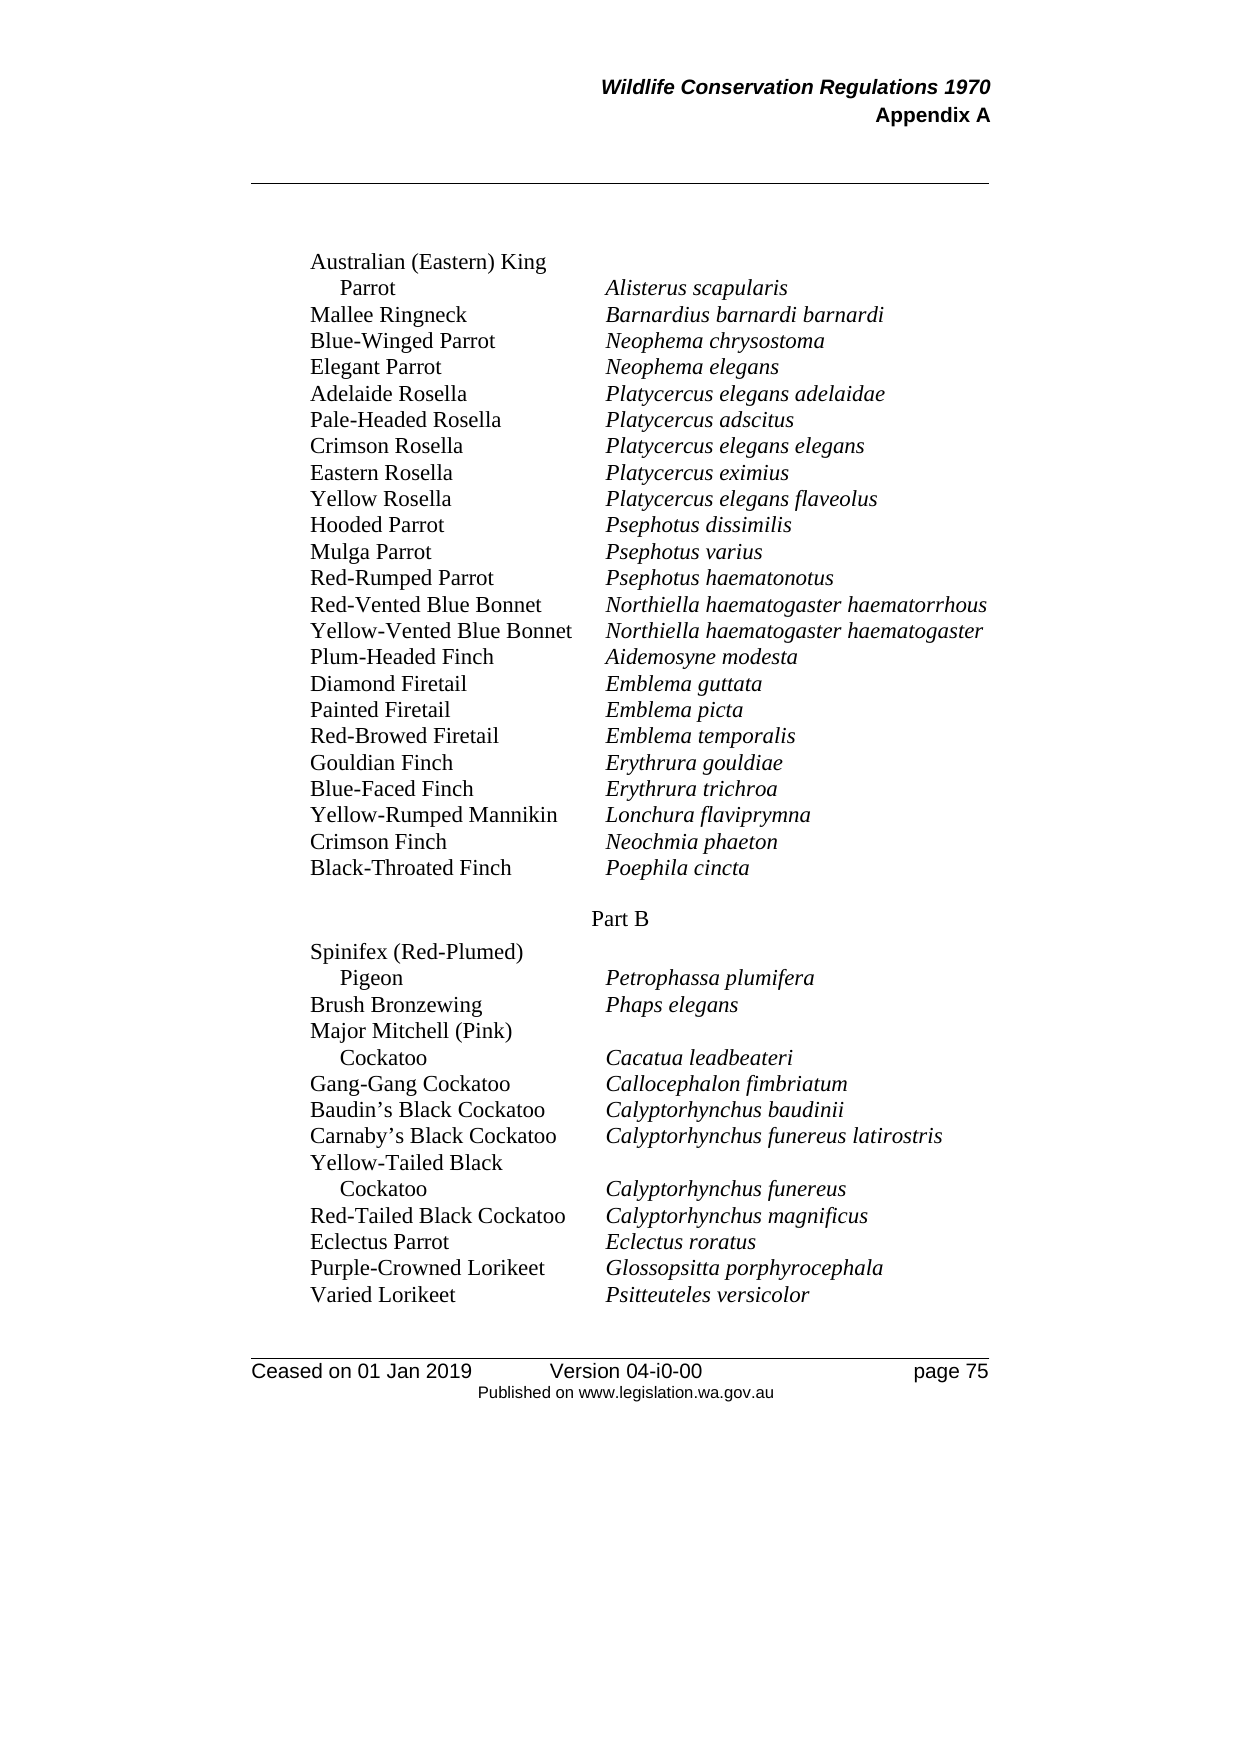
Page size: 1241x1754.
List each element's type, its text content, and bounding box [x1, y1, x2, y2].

text Yellow-Tailed Black [251, 1149, 989, 1175]
text Parrot Alisterus scapularis [251, 274, 989, 301]
text Diamond Firetail Emblema guttata [251, 670, 989, 696]
text Pale-Headed Rosella Platycercus adscitus [251, 406, 989, 432]
text Cockatoo Calyptorhynchus funereus [251, 1175, 989, 1202]
text Varied Lorikeet Psitteuteles versicolor [251, 1281, 989, 1307]
text Mallee Ringneck Barnardius barnardi barnardi [251, 301, 989, 327]
text Eastern Rosella Platycercus eximius [251, 459, 989, 485]
text Major Mitchell (Pink) [251, 1017, 989, 1043]
text Gouldian Finch Erythrura gouldiae [251, 749, 989, 775]
text Spinifex (Red-Plumed) [251, 938, 989, 964]
text Hooded Parrot Psephotus dissimilis [251, 512, 989, 538]
text Cockatoo Cacatua leadbeateri [251, 1043, 989, 1070]
text Blue-Faced Finch Erythrura trichroa [251, 775, 989, 801]
text Pigeon Petrophassa plumifera [251, 964, 989, 991]
text Eclectus Parrot Eclectus roratus [251, 1228, 989, 1254]
text Brush Bronzewing Phaps elegans [251, 991, 989, 1017]
text Red-Vented Blue Bonnet Northiella haematogaster haematorrhous [251, 591, 989, 617]
text Painted Firetail Emblema picta [251, 696, 989, 722]
text Purple-Crowned Lorikeet Glossopsitta porphyrocephala [251, 1254, 989, 1281]
text Red-Tailed Black Cockatoo Calyptorhynchus magnificus [251, 1202, 989, 1228]
text Crimson Rosella Platycercus elegans elegans [251, 432, 989, 459]
text Part B [251, 906, 989, 932]
text Gang-Gang Cockatoo Callocephalon fimbriatum [251, 1070, 989, 1096]
text Yellow-Vented Blue Bonnet Northiella haematogaster haematogaster [251, 617, 989, 643]
text Black-Throated Finch Poephila cincta [251, 854, 989, 881]
text Yellow-Rumped Mannikin Lonchura flaviprymna [251, 801, 989, 828]
text Plum-Headed Finch Aidemosyne modesta [251, 643, 989, 670]
text Rosella Platycercus elegans adelaidae [251, 380, 989, 406]
text Australian (Eastern) King [251, 248, 989, 274]
text Red-Rumped Parrot Psephotus haematonotus [251, 564, 989, 591]
text Baudin’s Black Cockatoo Calyptorhynchus baudinii [251, 1096, 989, 1123]
text Red-Browed Firetail Emblema temporalis [251, 722, 989, 749]
text Yellow Rosella Platycercus elegans flaveolus [251, 485, 989, 512]
text Mulga Parrot Psephotus varius [251, 538, 989, 564]
text Elegant Parrot Neophema elegans [251, 353, 989, 380]
text Carnaby’s Black Cockatoo Calyptorhynchus funereus latirostris [251, 1123, 989, 1149]
text Crimson Finch Neochmia phaeton [251, 828, 989, 854]
text Blue-Winged Parrot Neophema chrysostoma [251, 327, 989, 353]
